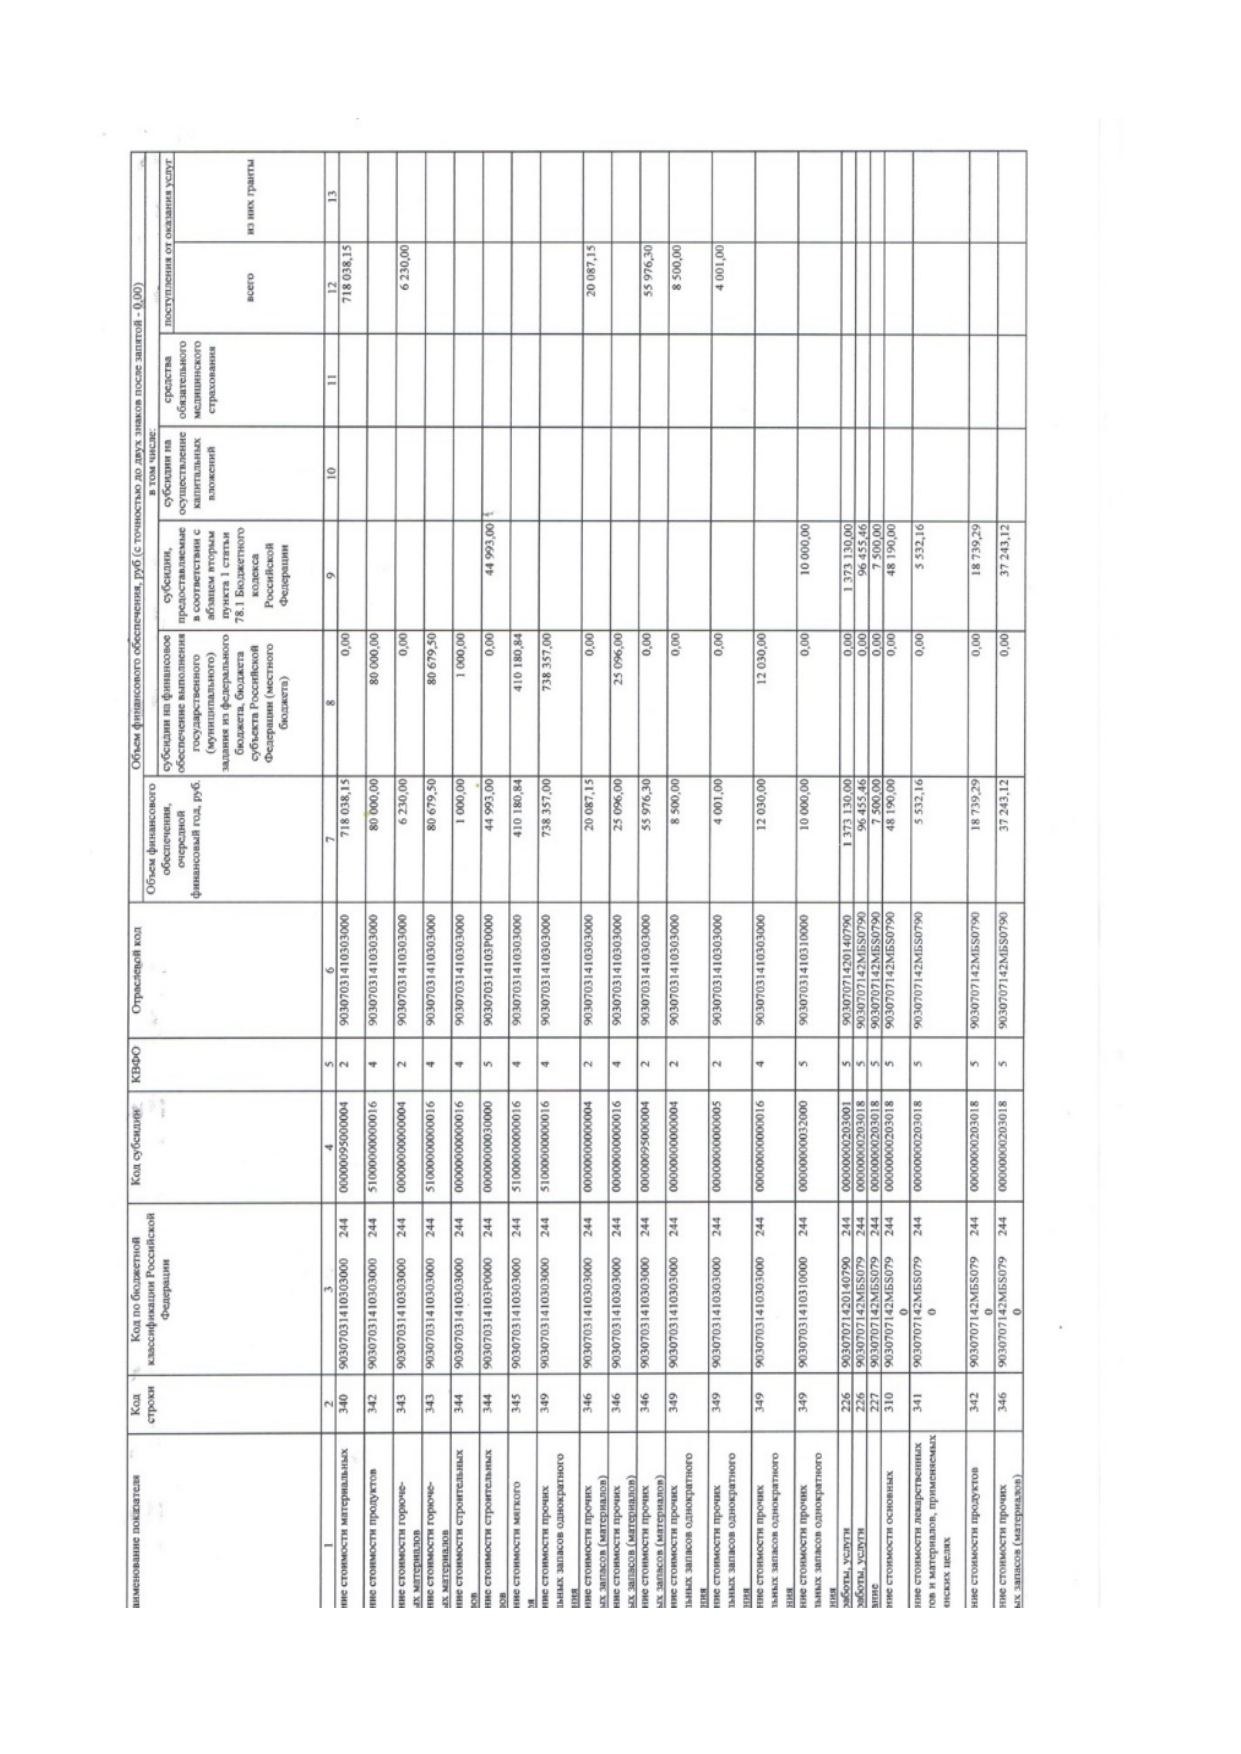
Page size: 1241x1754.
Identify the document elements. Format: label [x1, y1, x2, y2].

picture [88, 118, 1132, 1608]
